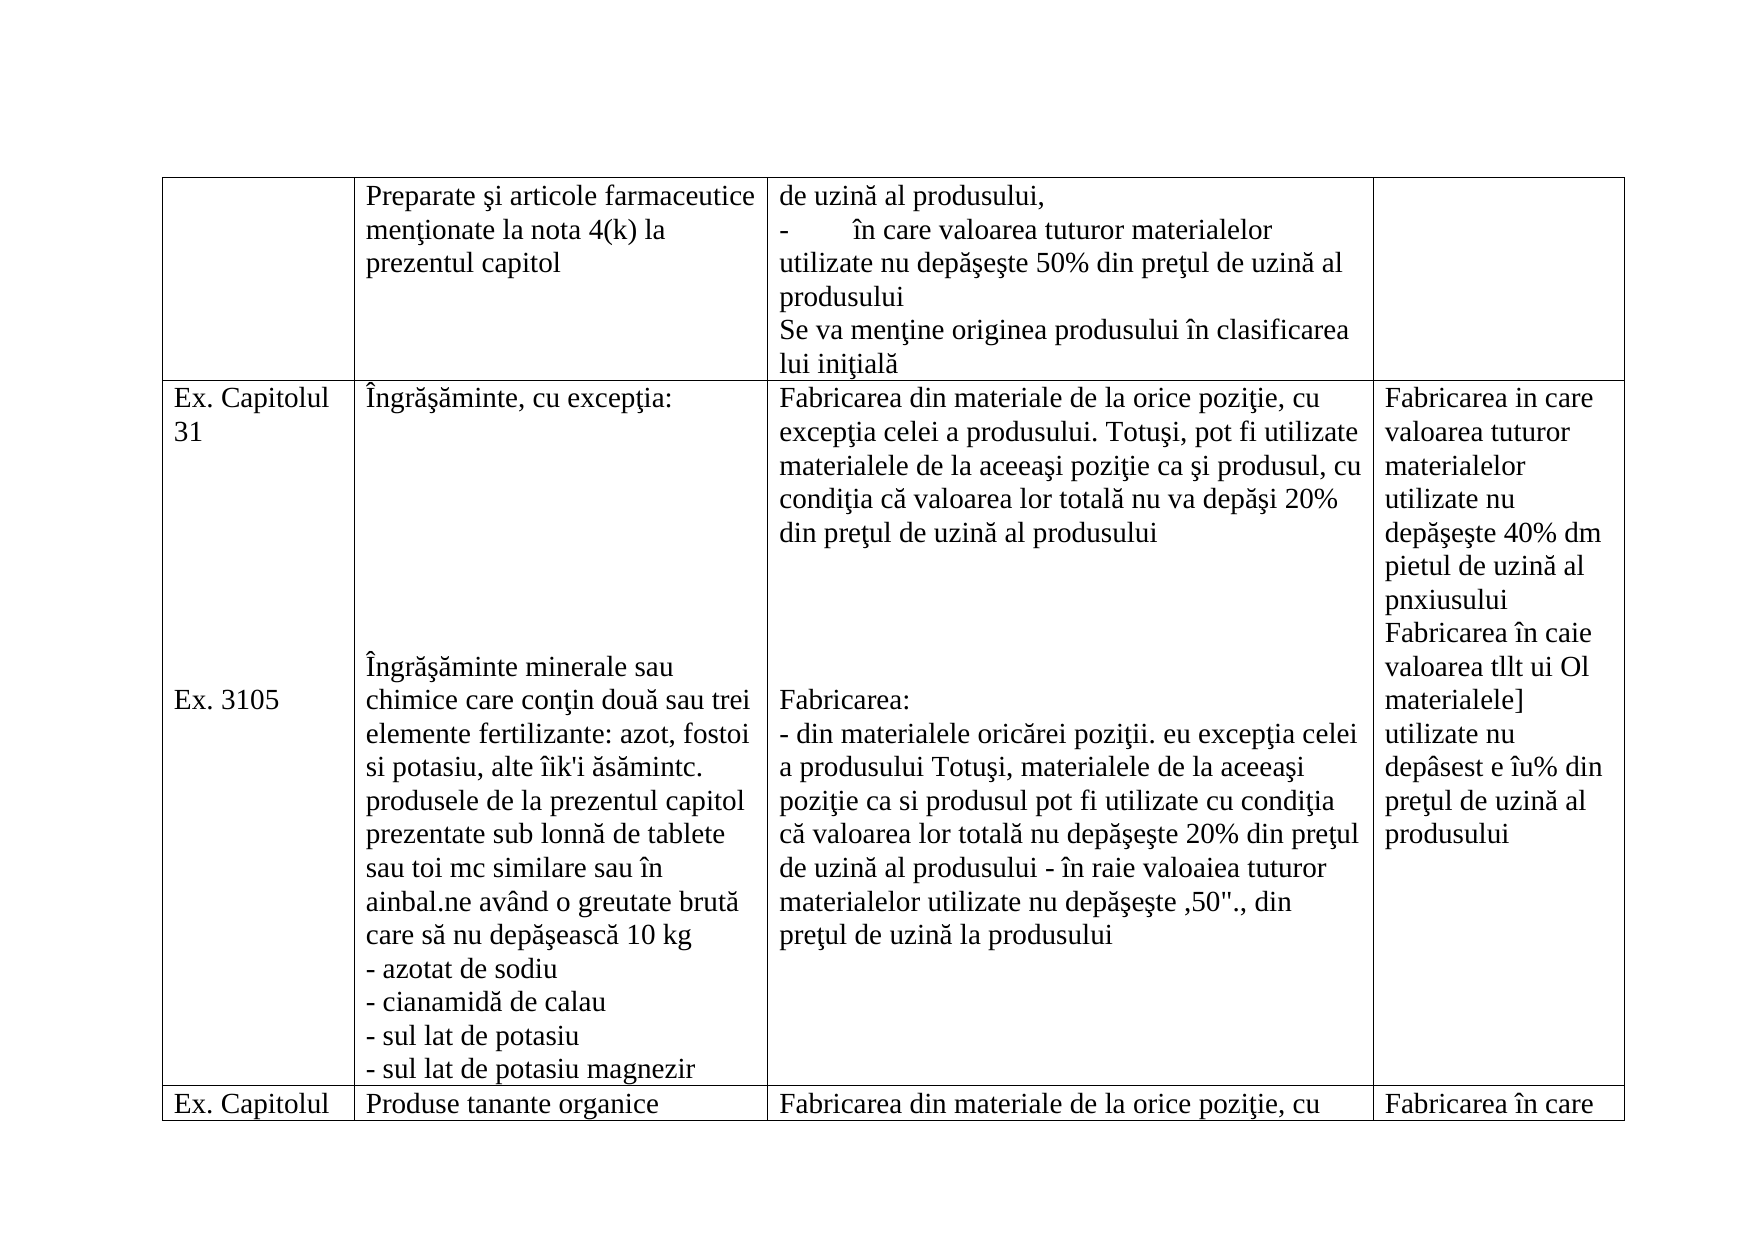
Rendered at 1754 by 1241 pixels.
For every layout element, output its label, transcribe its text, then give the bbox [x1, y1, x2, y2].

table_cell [1374, 1086, 1624, 1119]
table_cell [355, 1086, 767, 1119]
table_cell Ex. Capitolul 31 Ex. 3105 [163, 381, 354, 1085]
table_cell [163, 1086, 354, 1119]
table_cell Îngrăşăminte, cu excepţia: Îngrăşăminte minerale sau chimice care conţin două sau trei elemente fertilizante: azot, fostoi si potasiu, alte îik'i ăsămintc. produsele de la prezentul capitol prezentate sub lonnă de tablete sau toi mc similare sau în ainbal.ne având o greutate brută care să nu depăşească 10 kg - azotat de sodiu - cianamidă de calau - sul lat de potasiu - sul lat de potasiu magnezir [355, 381, 767, 1085]
table_cell Fabricarea din materiale de la orice poziţie, cu excepţia celei a produsului. Totuşi, pot fi utilizate materialele de la aceeaşi poziţie ca şi produsul, cu condiţia că valoarea lor totală nu va depăşi 20% din preţul de uzină al produsului Fabricarea: - din materialele oricărei poziţii. eu excepţia celei a produsului Totuşi, materialele de la aceeaşi poziţie ca si produsul pot fi utilizate cu condiţia că valoarea lor totală nu depăşeşte 20% din preţul de uzină al produsului - în raie valoaiea tuturor materialelor utilizate nu depăşeşte ,50"., din preţul de uzină la produsului [768, 381, 1373, 1085]
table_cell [768, 1086, 1373, 1119]
table_cell [1374, 178, 1624, 379]
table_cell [163, 178, 354, 379]
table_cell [768, 178, 1373, 379]
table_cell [355, 178, 767, 379]
table_cell Fabricarea in care valoarea tuturor materialelor utilizate nu depăşeşte 40% dm pietul de uzină al pnxiusului Fabricarea în caie valoarea tllt ui Ol materialele] utilizate nu depâsest e îu% din preţul de uzină al produsului [1374, 381, 1624, 1085]
